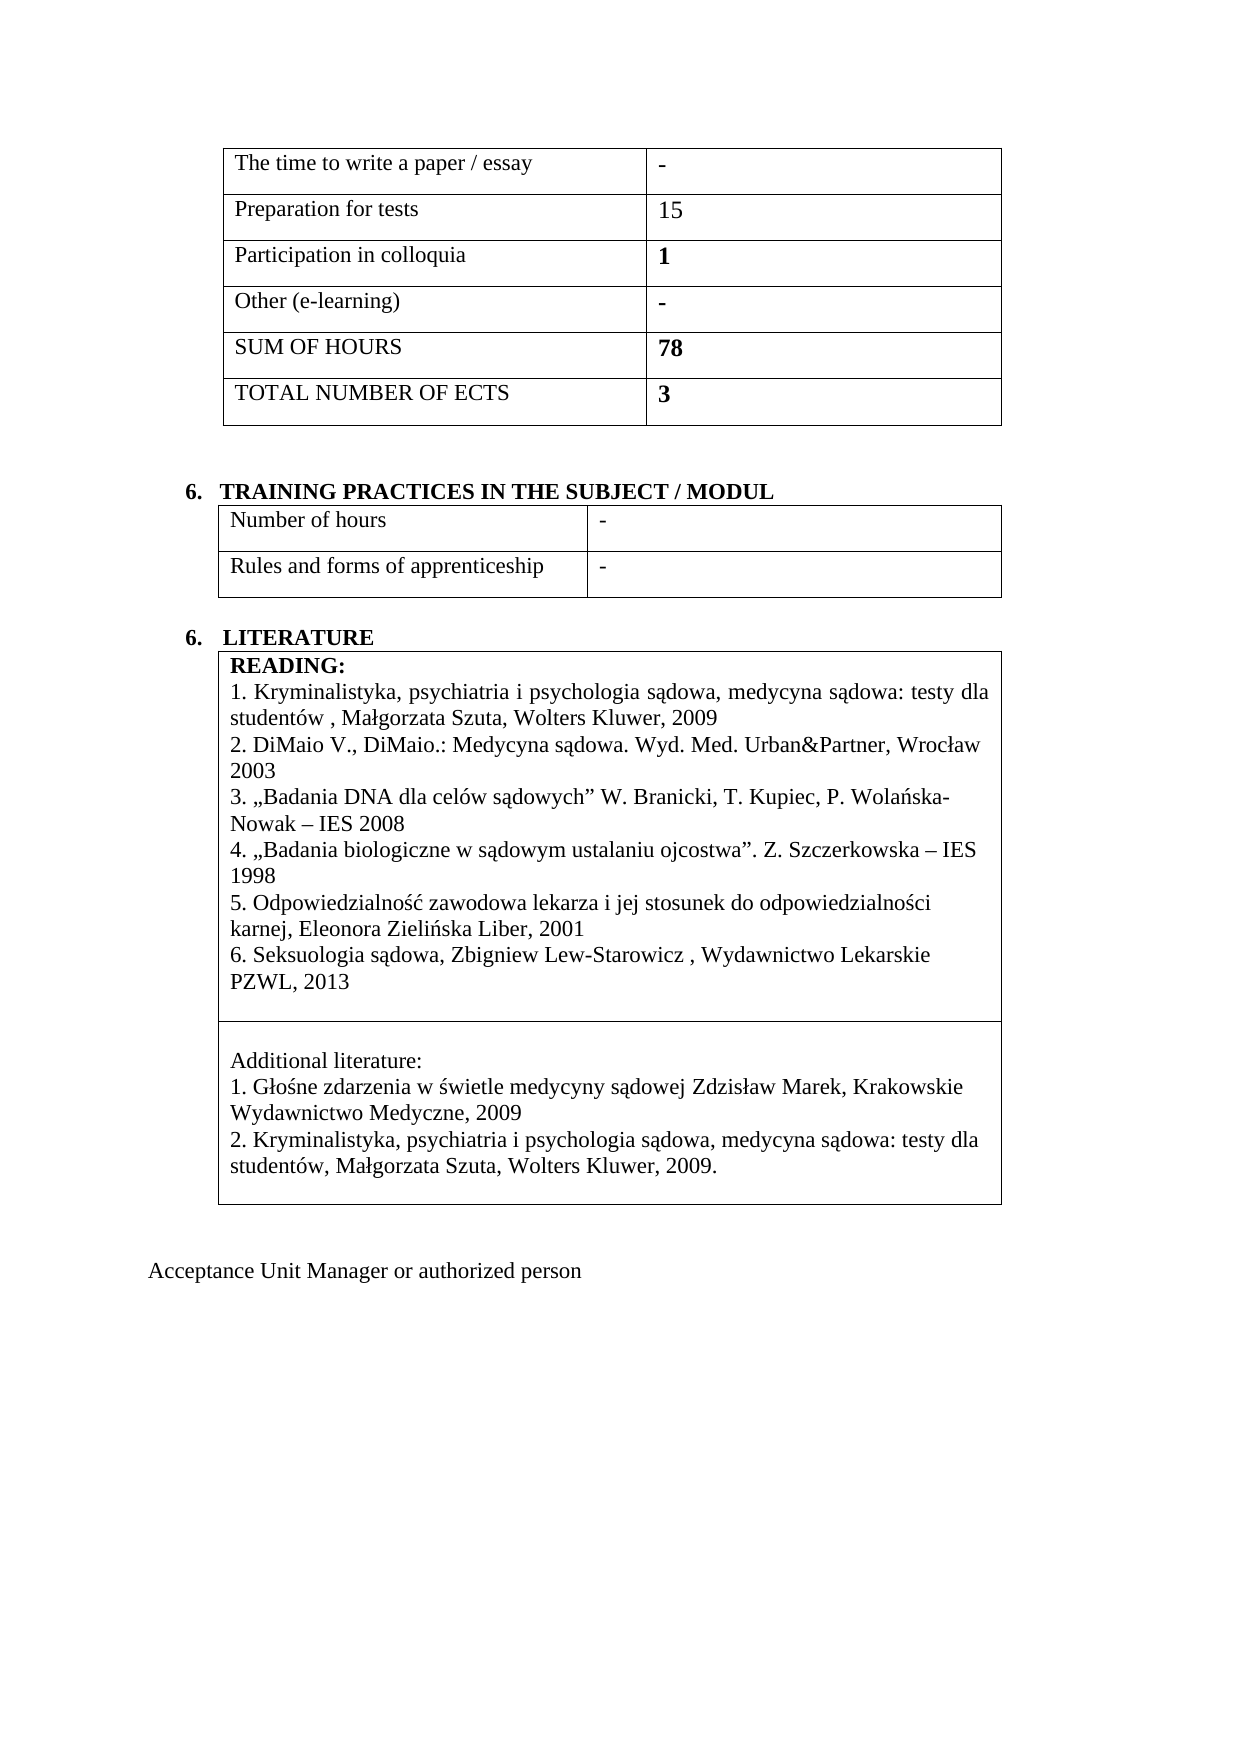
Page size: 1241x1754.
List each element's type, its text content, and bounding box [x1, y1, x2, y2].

table_cell Additional literature: 1. Głośne zdarzenia w świetle medycyny sądowej Zdzisław Marek, Krakowskie Wydawnictwo Medyczne, 2009 2. Kryminalistyka, psychiatria i psychologia sądowa, medycyna sądowa: testy dla studentów, Małgorzata Szuta, Wolters Kluwer, 2009. [219, 1022, 1001, 1203]
table_cell 15 [647, 195, 1001, 240]
list LITERATURE [185, 624, 1093, 651]
table_cell - [647, 287, 1001, 332]
table_header Number of hours [219, 506, 587, 551]
table_cell - [588, 552, 1001, 597]
table_cell Other (e-learning) [224, 287, 646, 332]
table_cell The time to write a paper / essay [224, 149, 646, 194]
table_cell TOTAL NUMBER OF ECTS [224, 379, 646, 424]
table_cell - [647, 149, 1001, 194]
table_cell 78 [647, 333, 1001, 378]
table_cell Rules and forms of apprenticeship [219, 552, 587, 597]
table_cell Participation in colloquia [224, 241, 646, 286]
text 6. TRAINING PRACTICES IN THE SUBJECT / MODUL [185, 478, 1093, 504]
text Acceptance Unit Manager or authorized person [148, 1257, 1093, 1283]
table_header READING: 1. Kryminalistyka, psychiatria i psychologia sądowa, medycyna sądowa: testy dla studentów , Małgorzata Szuta, Wolters Kluwer, 2009 2. DiMaio V., DiMaio.: Medycyna sądowa. Wyd. Med. Urban&Partner, Wrocław 2003 3. „Badania DNA dla celów sądowych” W. Branicki, T. Kupiec, P. Wolańska-Nowak – IES 2008 4. „Badania biologiczne w sądowym ustalaniu ojcostwa”. Z. Szczerkowska – IES 1998 5. Odpowiedzialność zawodowa lekarza i jej stosunek do odpowiedzialności karnej, Eleonora Zielińska Liber, 2001 6. Seksuologia sądowa, Zbigniew Lew-Starowicz , Wydawnictwo Lekarskie PZWL, 2013 [219, 652, 1001, 1021]
table_cell Preparation for tests [224, 195, 646, 240]
table_header - [588, 506, 1001, 551]
table_cell 1 [647, 241, 1001, 286]
table_cell SUM OF HOURS [224, 333, 646, 378]
table_cell 3 [647, 379, 1001, 424]
